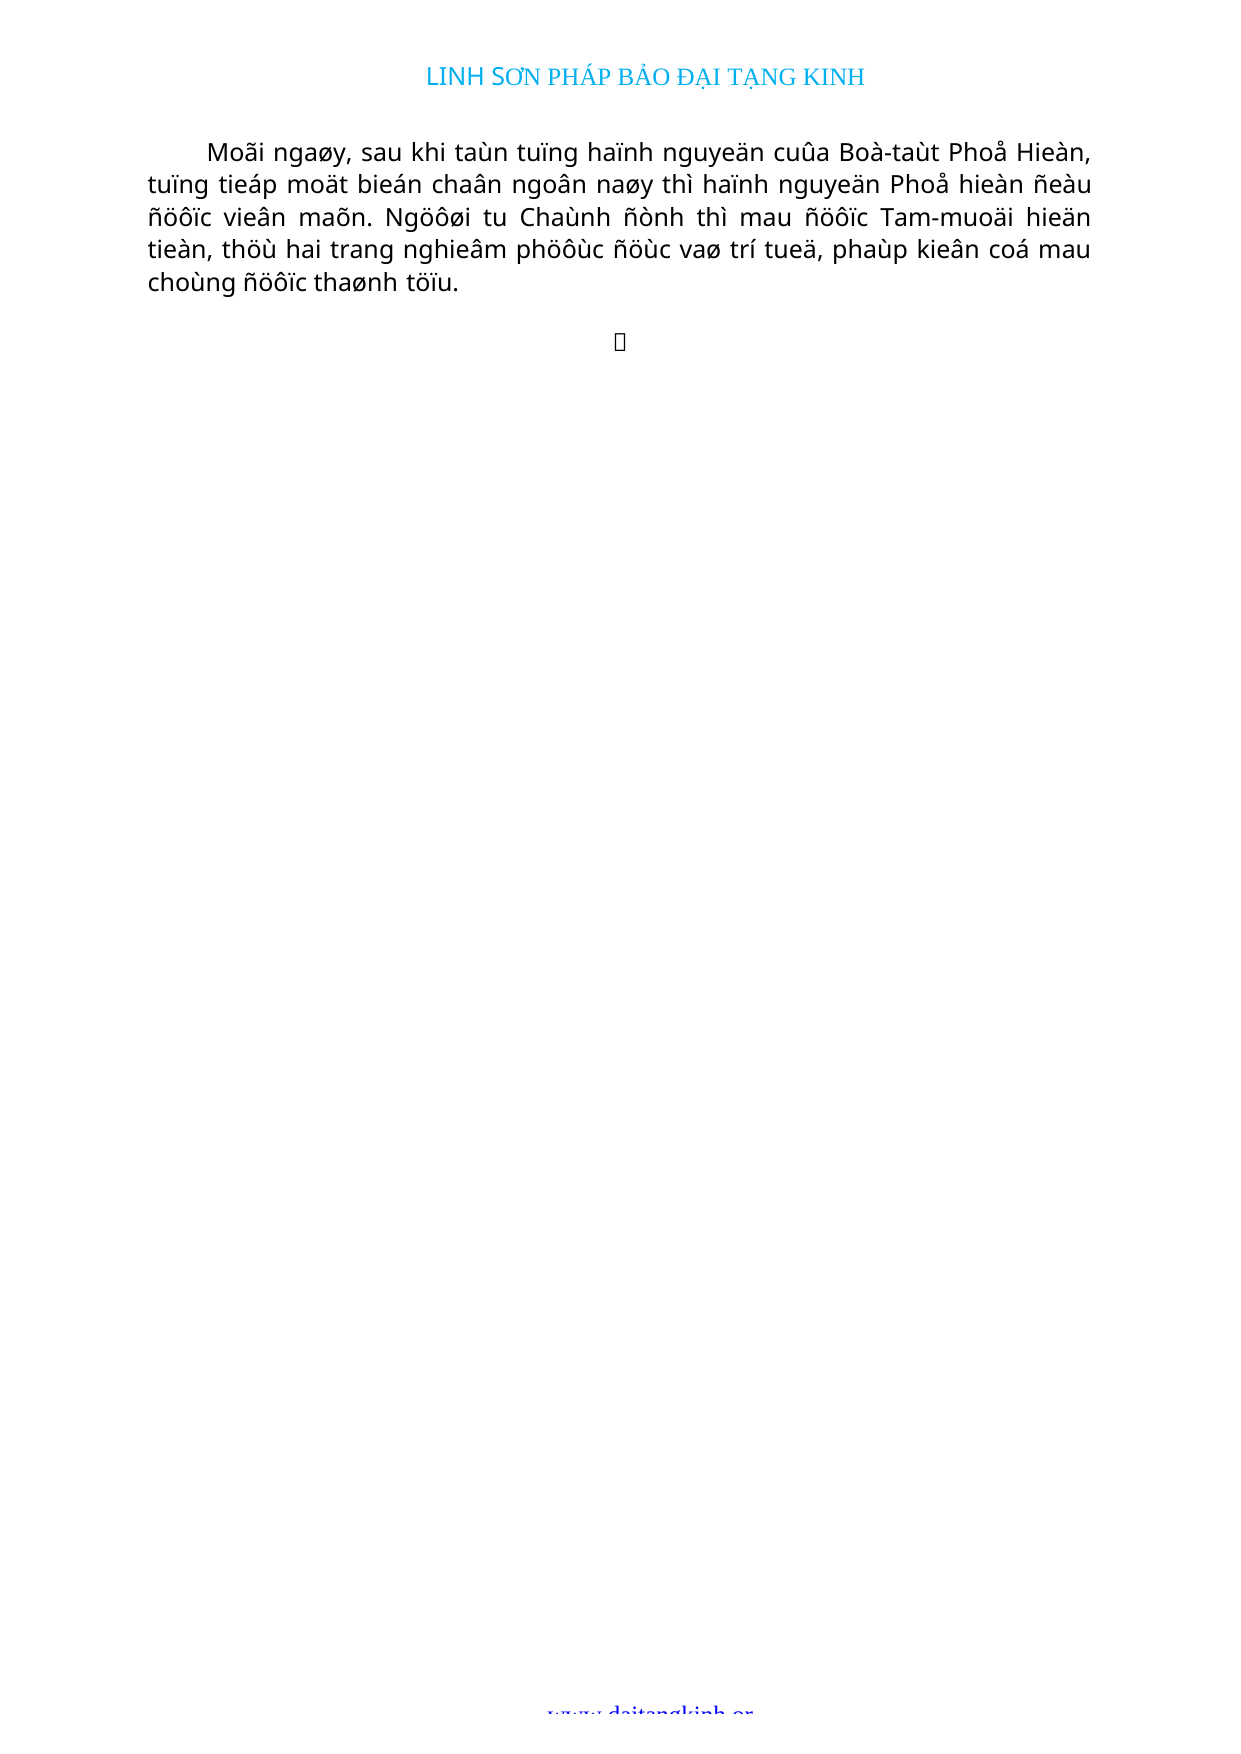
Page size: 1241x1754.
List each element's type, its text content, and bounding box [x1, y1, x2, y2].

text  [135, 325, 1104, 359]
subtitle Moãi ngaøy, sau khi taùn tuïng haïnh nguyeän cuûa Boà-taùt Phoå Hieàn, tuïng tieáp moät bieán chaân ngoân naøy thì haïnh nguyeän Phoå hieàn ñeàu ñöôïc vieân maõn. Ngöôøi tu Chaùnh ñònh thì mau ñöôïc Tam-muoäi hieän tieàn, thöù hai trang nghieâm phöôùc ñöùc vaø trí tueä, phaùp kieân coá mau choùng ñöôïc thaønh töïu. [147, 135, 1093, 299]
